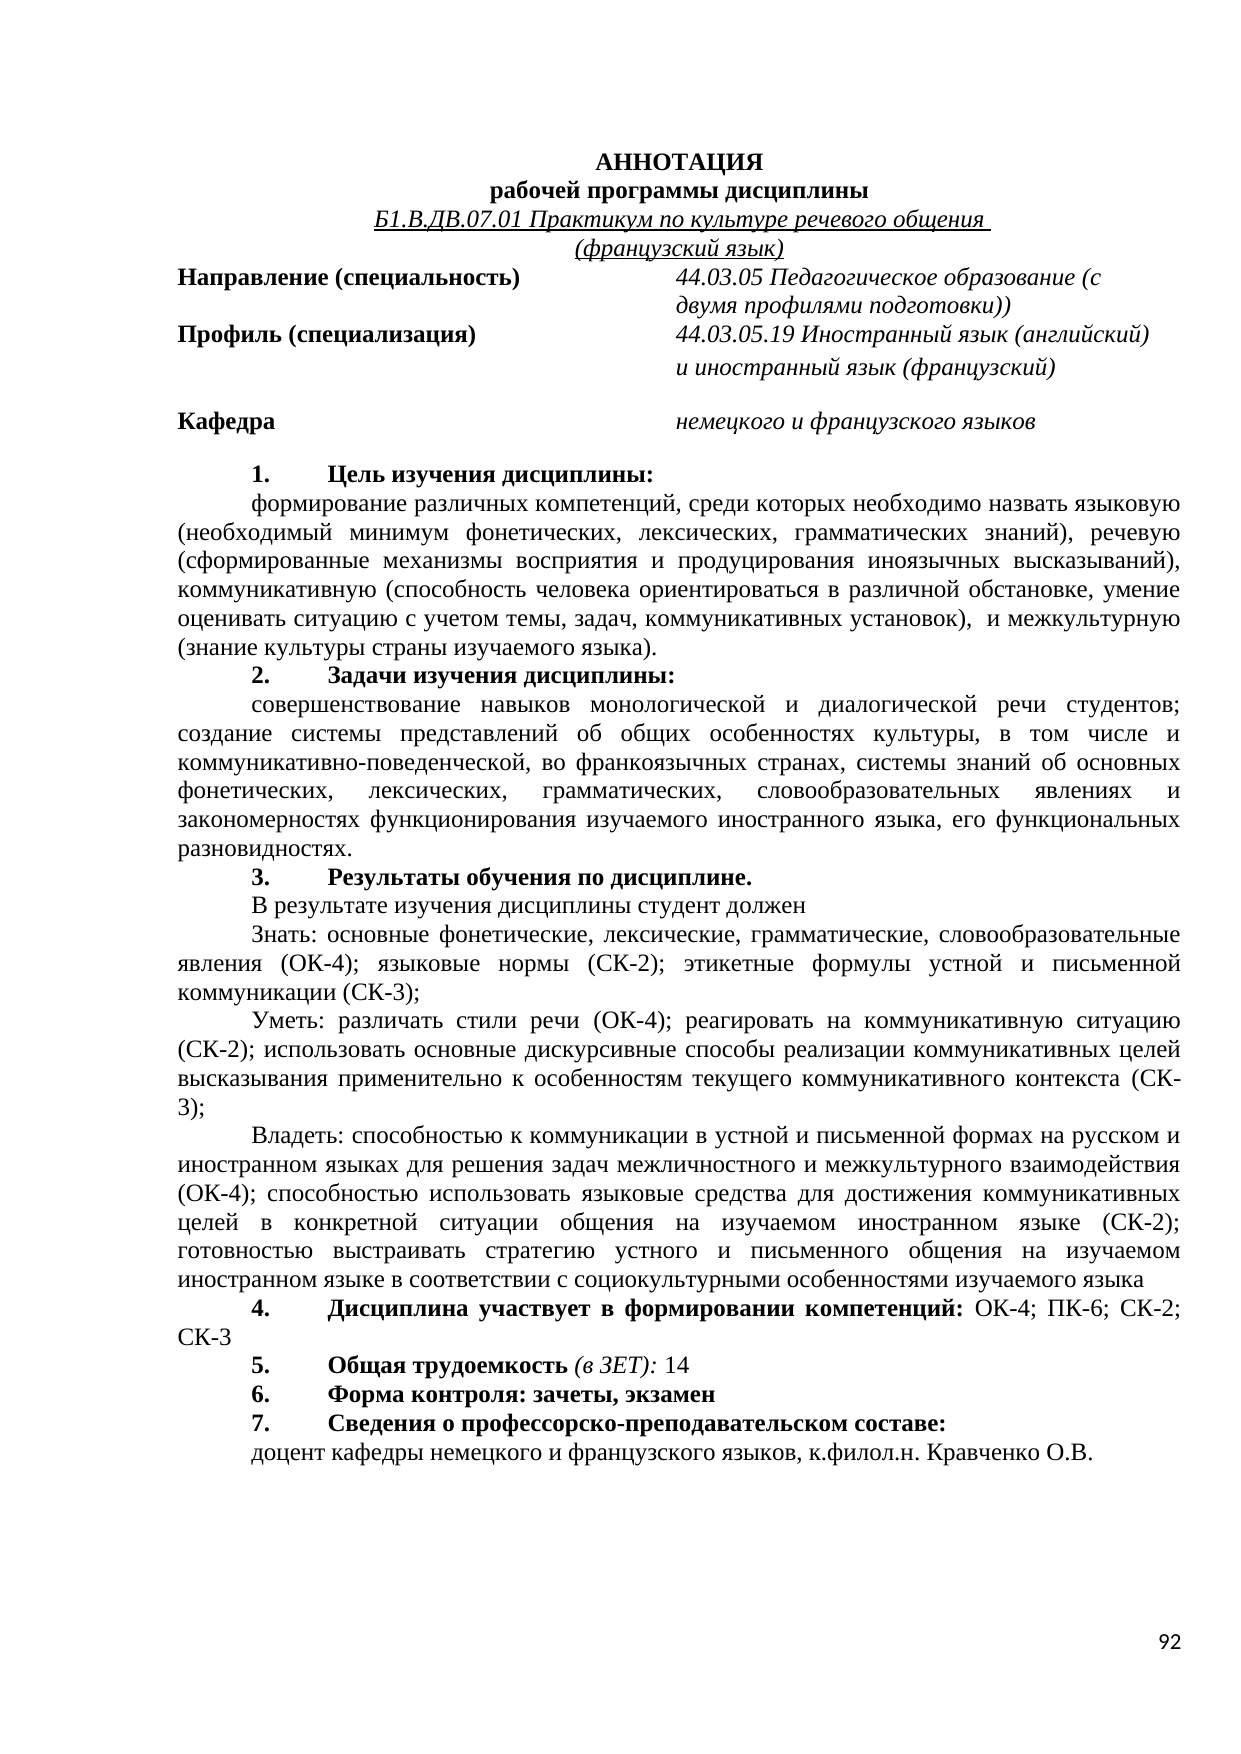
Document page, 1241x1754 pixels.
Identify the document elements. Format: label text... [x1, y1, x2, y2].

list Знать: основные фонетические, лексические, грамматические, словообразовательные явления (ОК-4); языковые нормы (СК-2); этикетные формулы устной и письменной коммуникации (СК-3); [177, 919, 1181, 1006]
list Дисциплина участвует в формировании компетенций: ОК-4; ПК-6; СК-2; СК-3 [177, 1293, 1181, 1351]
list Задачи изучения дисциплины: [177, 661, 1181, 689]
list Общая трудоемкость (в ЗЕТ): 14 [177, 1351, 1181, 1379]
list Результаты обучения по дисциплине. [177, 862, 1181, 891]
text Б1.В.ДВ.07.01 Практикум по культуре речевого общения [177, 204, 1181, 233]
list Форма контроля: зачеты, экзамен [177, 1379, 1181, 1408]
text доцент кафедры немецкого и французского языков, к.филол.н. Кравченко О.В. [177, 1437, 1181, 1466]
text АННОТАЦИЯ [177, 147, 1181, 176]
list Сведения о профессорско-преподавательском составе: [177, 1408, 1181, 1437]
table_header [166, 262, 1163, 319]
list Владеть: способностью к коммуникации в устной и письменной формах на русском и иностранном языках для решения задач межличностного и межкультурного взаимодействия (ОК-4); способностью использовать языковые средства для достижения коммуникативных целей в конкретной ситуации общения на изучаемом иностранном языке (СК-2); готовностью выстраивать стратегию устного и письменного общения на изучаемом иностранном языке в соответствии с социокультурными особенностями изучаемого языка [177, 1121, 1181, 1293]
list Цель изучения дисциплины: [177, 459, 1181, 488]
text формирование различных компетенций, среди которых необходимо назвать языковую (необходимый минимум фонетических, лексических, грамматических знаний), речевую (сформированные механизмы восприятия и продуцирования иноязычных высказываний), коммуникативную (способность человека ориентироваться в различной обстановке, умение оценивать ситуацию с учетом темы, задач, коммуникативных установок), и межкультурную (знание культуры страны изучаемого языка). [177, 488, 1181, 661]
text совершенствование навыков монологической и диалогической речи студентов; создание системы представлений об общих особенностях культуры, в том числе и коммуникативно-поведенческой, во франкоязычных странах, системы знаний об основных фонетических, лексических, грамматических, словообразовательных явлениях и закономерностях функционирования изучаемого иностранного языка, его функциональных разновидностях. [177, 689, 1181, 862]
list Уметь: различать стили речи (ОК-4); реагировать на коммуникативную ситуацию (СК-2); использовать основные дискурсивные способы реализации коммуникативных целей высказывания применительно к особенностям текущего коммуникативного контекста (СК-3); [177, 1006, 1181, 1121]
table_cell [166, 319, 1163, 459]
list В результате изучения дисциплины студент должен [177, 891, 1181, 919]
text (французский язык) [177, 233, 1181, 262]
text рабочей программы дисциплины [177, 176, 1181, 204]
